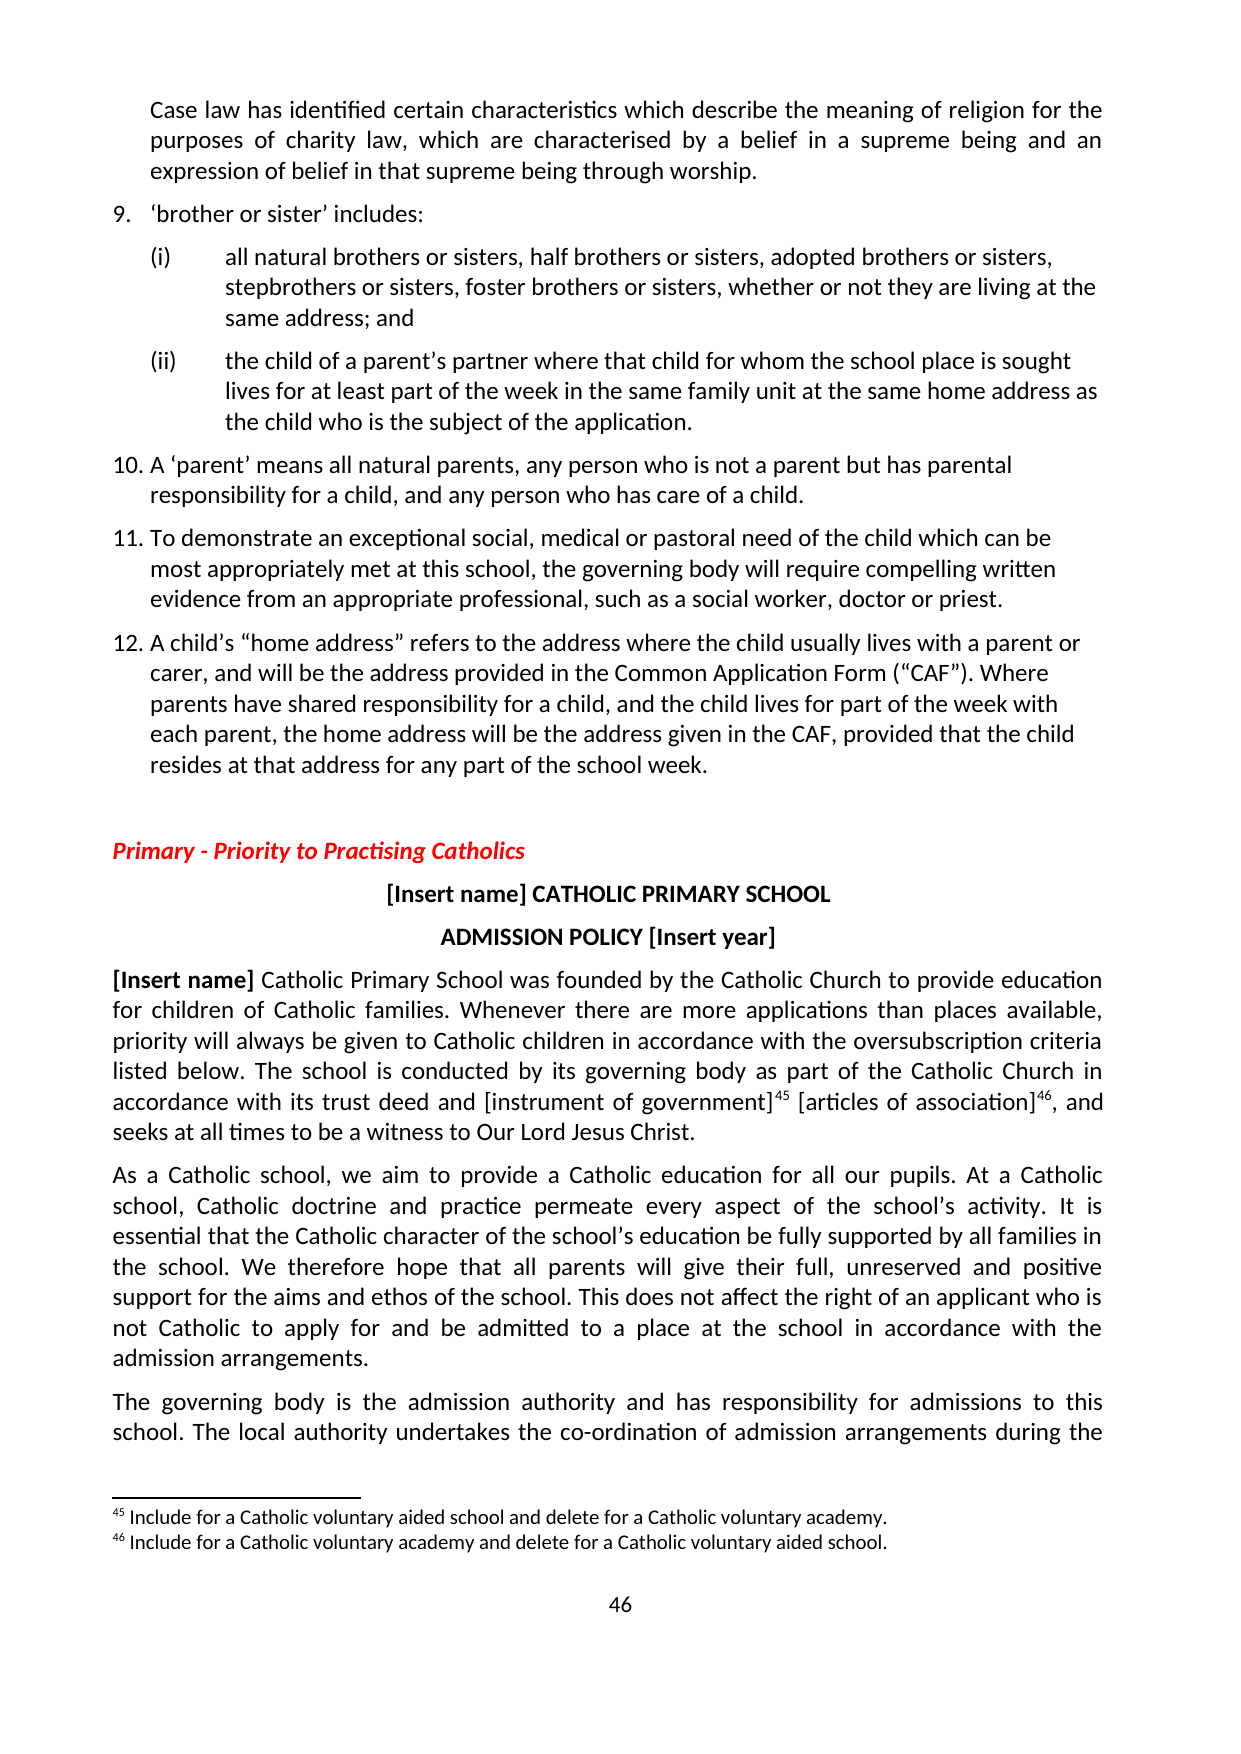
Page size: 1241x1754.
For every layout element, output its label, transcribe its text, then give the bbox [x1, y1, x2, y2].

text [Insert name] Catholic Primary School was founded by the Catholic Church to provide education for children of Catholic families. Whenever there are more applications than places available, priority will always be given to Catholic children in accordance with the oversubscription criteria listed below. The school is conducted by its governing body as part of the Catholic Church in accordance with its trust deed and [instrument of government] [articles of association], and seeks at all times to be a witness to Our Lord Jesus Christ. [112, 964, 1104, 1147]
list ‘brother or sister’ includes: [112, 198, 1104, 228]
text Primary - Priority to Practising Catholics [112, 835, 1104, 865]
text As a Catholic school, we aim to provide a Catholic education for all our pupils. At a Catholic school, Catholic doctrine and practice permeate every aspect of the school’s activity. It is essential that the Catholic character of the school’s education be fully supported by all families in the school. We therefore hope that all parents will give their full, unreserved and positive support for the aims and ethos of the school. This does not affect the right of an applicant who is not Catholic to apply for and be admitted to a place at the school in accordance with the admission arrangements. [112, 1159, 1104, 1373]
list A child’s “home address” refers to the address where the child usually lives with a parent or carer, and will be the address provided in the Common Application Form (“CAF”). Where parents have shared responsibility for a child, and the child lives for part of the week with each parent, the home address will be the address given in the CAF, provided that the child resides at that address for any part of the school week. [112, 627, 1104, 779]
text Case law has identified certain characteristics which describe the meaning of religion for the purposes of charity law, which are characterised by a belief in a supreme being and an expression of belief in that supreme being through worship. [150, 94, 1104, 185]
list To demonstrate an exceptional social, medical or pastoral need of the child which can be most appropriately met at this school, the governing body will require compelling written evidence from an appropriate professional, such as a social worker, doctor or priest. [112, 523, 1104, 614]
list A ‘parent’ means all natural parents, any person who is not a parent but has parental responsibility for a child, and any person who has care of a child. [112, 449, 1104, 510]
list the child of a parent’s partner where that child for whom the school place is sought lives for at least part of the week in the same family unit at the same home address as the child who is the subject of the application. [150, 345, 1104, 437]
list all natural brothers or sisters, half brothers or sisters, adopted brothers or sisters, stepbrothers or sisters, foster brothers or sisters, whether or not they are living at the same address; and [150, 241, 1104, 332]
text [112, 1386, 1104, 1447]
text ADMISSION POLICY [Insert year] [112, 921, 1104, 951]
text [Insert name] CATHOLIC PRIMARY SCHOOL [112, 878, 1104, 908]
